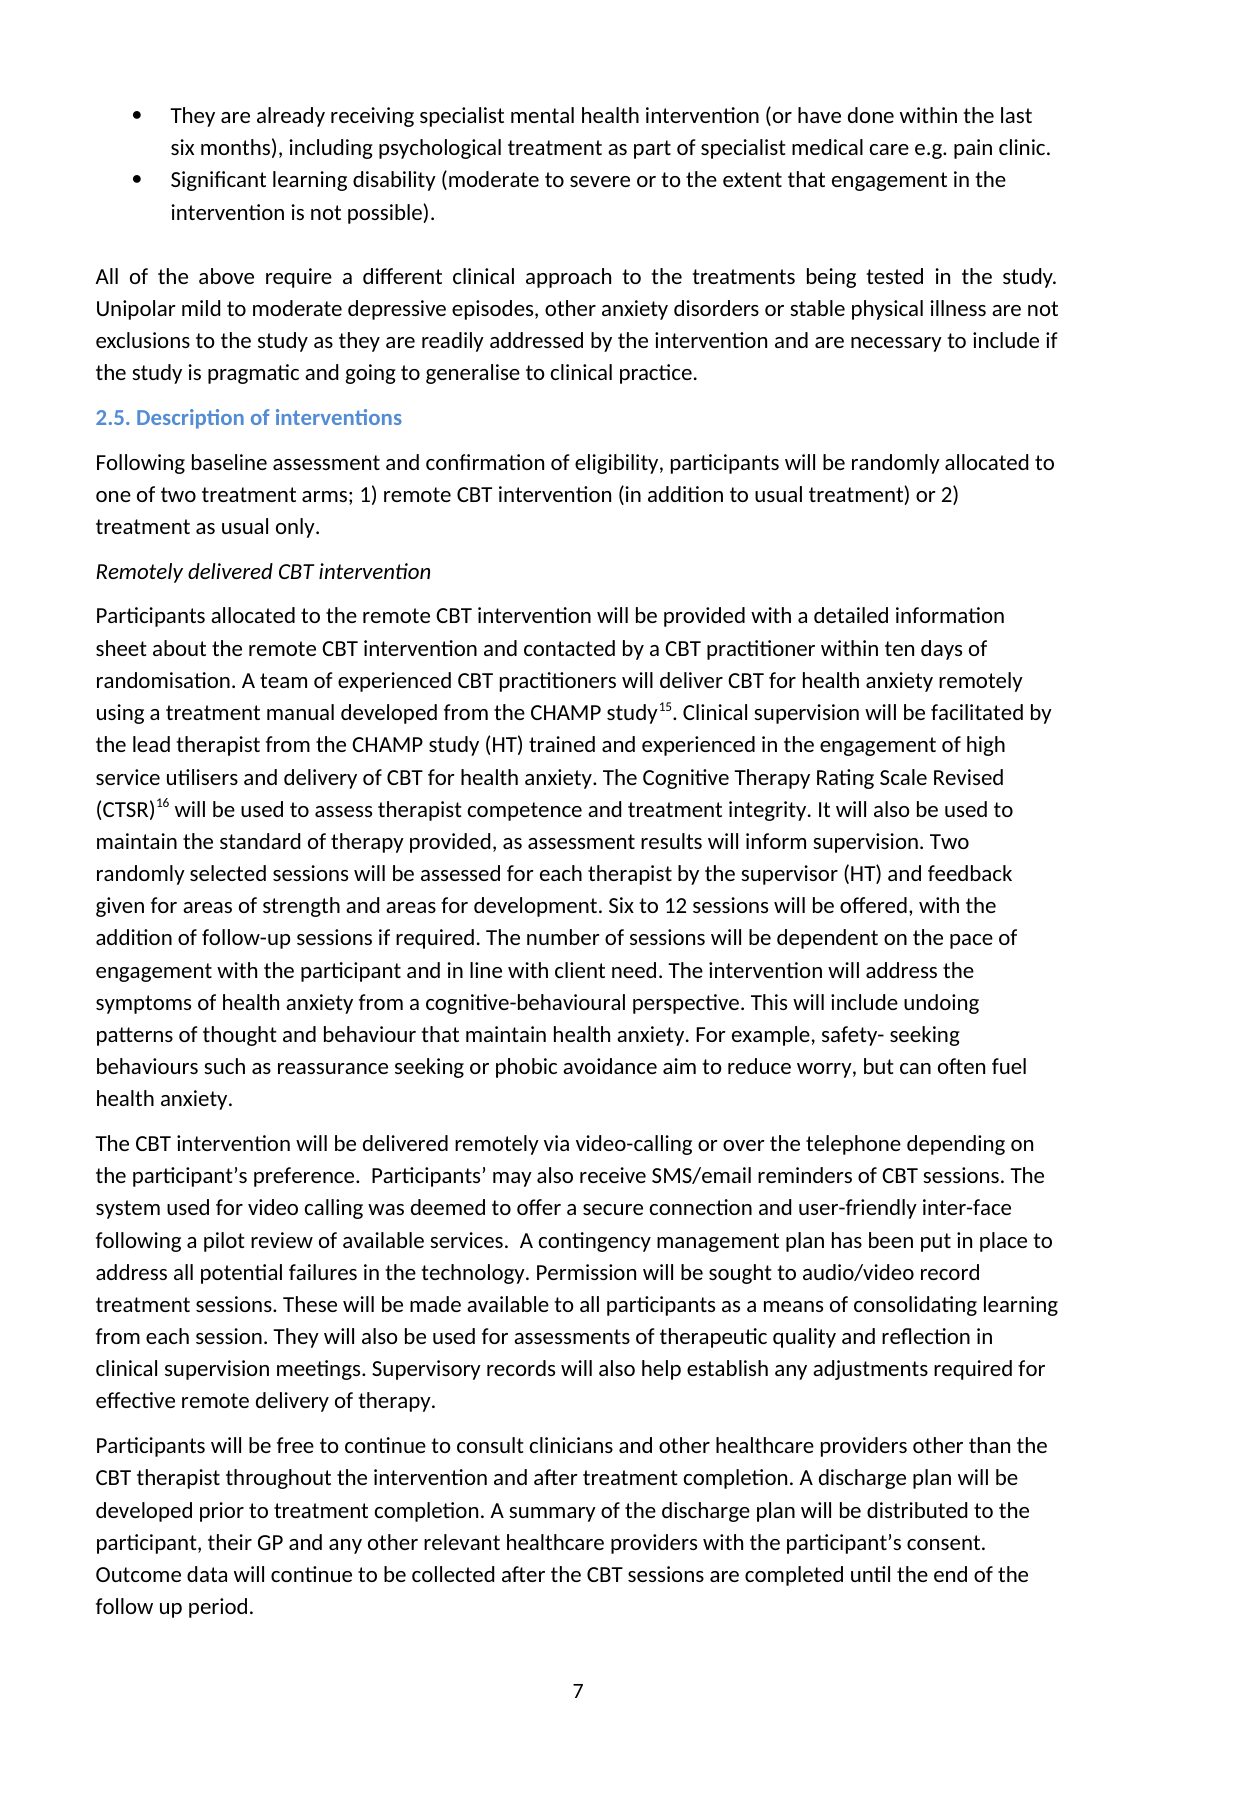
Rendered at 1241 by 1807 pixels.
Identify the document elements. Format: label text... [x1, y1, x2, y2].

list They are already receiving specialist mental health intervention (or have done within the last six months), including psychological treatment as part of specialist medical care e.g. pain clinic. [133, 101, 1060, 161]
text 2.5. Description of interventions [95, 403, 1060, 431]
text Following baseline assessment and confirmation of eligibility, participants will be randomly allocated to one of two treatment arms; 1) remote CBT intervention (in addition to usual treatment) or 2) treatment as usual only. [95, 448, 1060, 540]
text Participants will be free to continue to consult clinicians and other healthcare providers other than the CBT therapist throughout the intervention and after treatment completion. A discharge plan will be developed prior to treatment completion. A summary of the discharge plan will be distributed to the participant, their GP and any other relevant healthcare providers with the participant’s consent. Outcome data will continue to be collected after the CBT sessions are completed until the end of the follow up period. [95, 1431, 1060, 1620]
text Participants allocated to the remote CBT intervention will be provided with a detailed information sheet about the remote CBT intervention and contacted by a CBT practitioner within ten days of randomisation. A team of experienced CBT practitioners will deliver CBT for health anxiety remotely using a treatment manual developed from the CHAMP study15. Clinical supervision will be facilitated by the lead therapist from the CHAMP study (HT) trained and experienced in the engagement of high service utilisers and delivery of CBT for health anxiety. The Cognitive Therapy Rating Scale Revised (CTSR)16 will be used to assess therapist competence and treatment integrity. It will also be used to maintain the standard of therapy provided, as assessment results will inform supervision. Two randomly selected sessions will be assessed for each therapist by the supervisor (HT) and feedback given for areas of strength and areas for development. Six to 12 sessions will be offered, with the addition of follow-up sessions if required. The number of sessions will be dependent on the pace of engagement with the participant and in line with client need. The intervention will address the symptoms of health anxiety from a cognitive-behavioural perspective. This will include undoing patterns of thought and behaviour that maintain health anxiety. For example, safety- seeking behaviours such as reassurance seeking or phobic avoidance aim to reduce worry, but can often fuel health anxiety. [95, 602, 1060, 1112]
text All of the above require a different clinical approach to the treatments being tested in the study. Unipolar mild to moderate depressive episodes, other anxiety disorders or stable physical illness are not exclusions to the study as they are readily addressed by the intervention and are necessary to include if the study is pragmatic and going to generalise to clinical practice. [95, 262, 1060, 387]
text The CBT intervention will be delivered remotely via video-calling or over the telephone depending on the participant’s preference. Participants’ may also receive SMS/email reminders of CBT sessions. The system used for video calling was deemed to offer a secure connection and user-friendly inter-face following a pilot review of available services. A contingency management plan has been put in place to address all potential failures in the technology. Permission will be sought to audio/video record treatment sessions. These will be made available to all participants as a means of consolidating learning from each session. They will also be used for assessments of therapeutic quality and reflection in clinical supervision meetings. Supervisory records will also help establish any adjustments required for effective remote delivery of therapy. [95, 1129, 1060, 1415]
list Significant learning disability (moderate to severe or to the extent that engagement in the intervention is not possible). [133, 165, 1060, 226]
text Remotely delivered CBT intervention [95, 557, 1060, 585]
